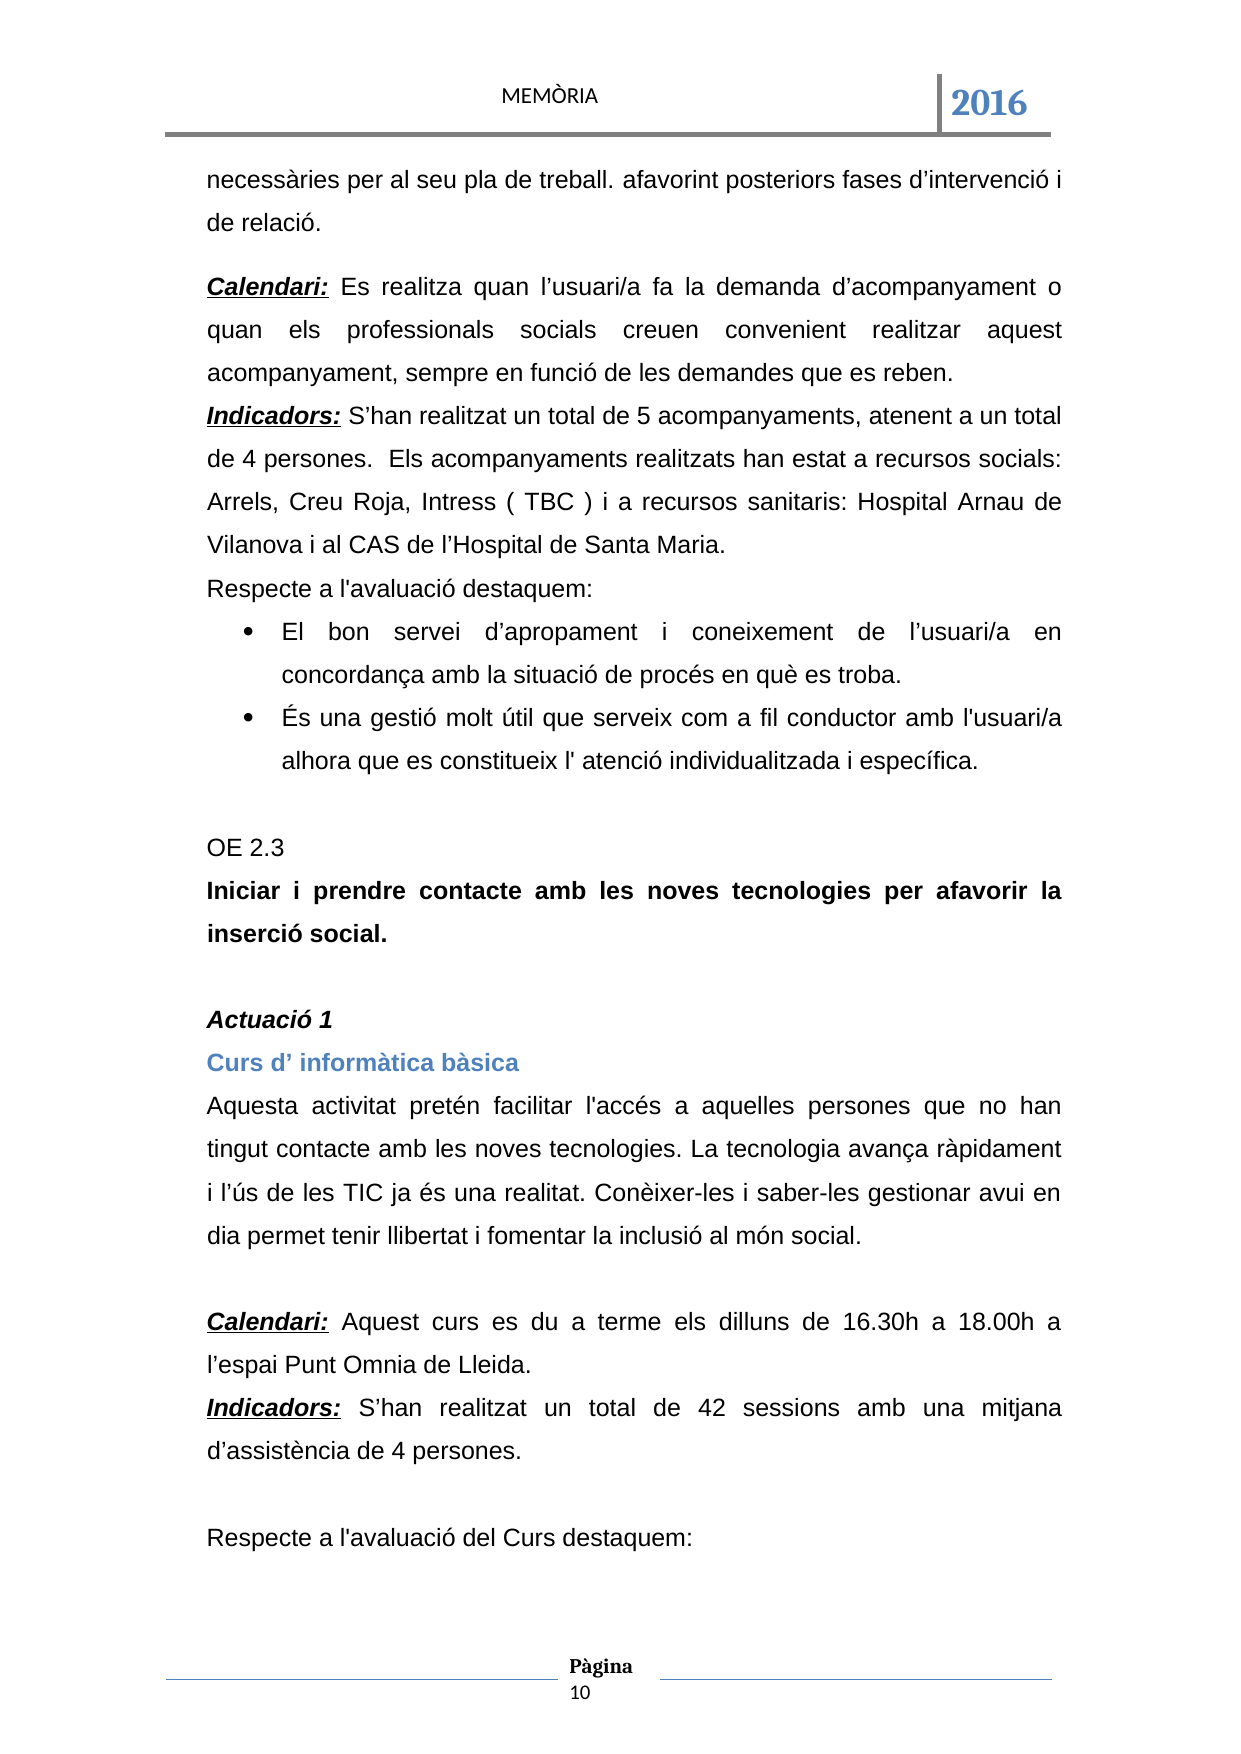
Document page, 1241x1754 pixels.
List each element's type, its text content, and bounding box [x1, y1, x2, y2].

text Curs d’ informàtica bàsica [206, 1048, 1063, 1077]
text Respecte a l'avaluació destaquem: [206, 573, 1063, 602]
text Indicadors: S’han realitzat un total de 42 sessions amb una mitjana d’assistència de 4 persones. [206, 1393, 1063, 1465]
text Calendari: Es realitza quan l’usuari/a fa la demanda d’acompanyament o quan els professionals socials creuen convenient realitzar aquest acompanyament, sempre en funció de les demandes que es reben. [206, 272, 1063, 387]
text Iniciar i prendre contacte amb les noves tecnologies per afavorir la inserció social. [206, 876, 1063, 947]
text Actuació 1 [206, 1005, 1063, 1034]
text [206, 164, 1063, 236]
text Indicadors: S’han realitzat un total de 5 acompanyaments, atenent a un total de 4 persones. Els acompanyaments realitzats han estat a recursos socials: Arrels, Creu Roja, Intress ( TBC ) i a recursos sanitaris: Hospital Arnau de Vilanova i al CAS de l’Hospital de Santa Maria. [206, 401, 1063, 559]
text Aquesta activitat pretén facilitar l'accés a aquelles persones que no han tingut contacte amb les noves tecnologies. La tecnologia avança ràpidament i l’ús de les TIC ja és una realitat. Conèixer-les i saber-les gestionar avui en dia permet tenir llibertat i fomentar la inclusió al món social. [206, 1091, 1063, 1249]
list El bon servei d’apropament i coneixement de l’usuari/a en concordança amb la situació de procés en què es troba. [244, 617, 1063, 689]
text Calendari: Aquest curs es du a terme els dilluns de 16.30h a 18.00h a l’espai Punt Omnia de Lleida. [206, 1307, 1063, 1379]
text OE 2.3 [206, 832, 1063, 861]
text Respecte a l'avaluació del Curs destaquem: [206, 1522, 1063, 1551]
list És una gestió molt útil que serveix com a fil conductor amb l'usuari/a alhora que es constitueix l' atenció individualitzada i específica. [244, 703, 1063, 775]
